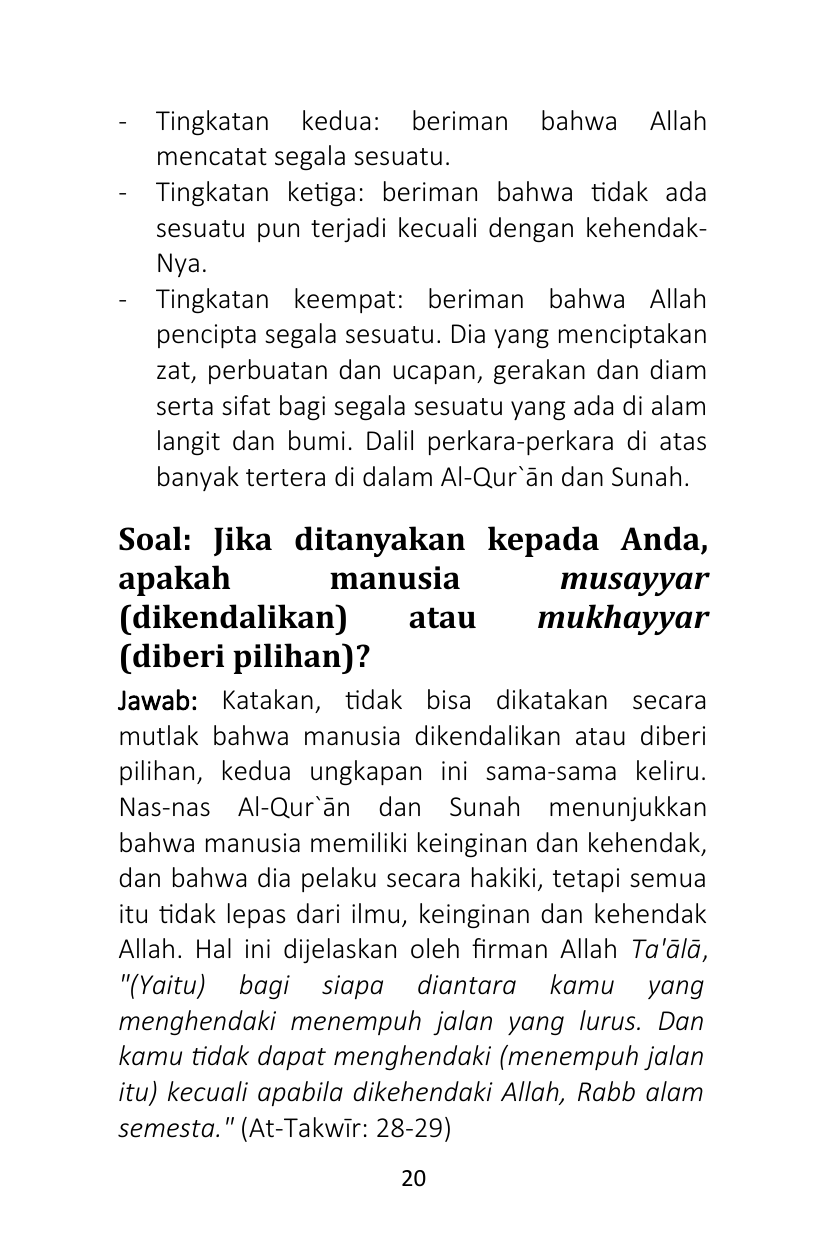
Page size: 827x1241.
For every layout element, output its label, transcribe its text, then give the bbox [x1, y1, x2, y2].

list Tingkatan kedua: beriman bahwa Allah mencatat segala sesuatu. [118, 102, 709, 173]
list Tingkatan ketiga: beriman bahwa tidak ada sesuatu pun terjadi kecuali dengan kehendak-Nya. [118, 173, 709, 280]
list Tingkatan keempat: beriman bahwa Allah pencipta segala sesuatu. Dia yang menciptakan zat, perbuatan dan ucapan, gerakan dan diam serta sifat bagi segala sesuatu yang ada di alam langit dan bumi. Dalil perkara-perkara di atas banyak tertera di dalam Al-Qur`ān dan Sunah. [118, 280, 709, 494]
text Jawab: Katakan, tidak bisa dikatakan secara mutlak bahwa manusia dikendalikan atau diberi pilihan, kedua ungkapan ini sama-sama keliru. Nas-nas Al-Qur`ān dan Sunah menunjukkan bahwa manusia memiliki keinginan dan kehendak, dan bahwa dia pelaku secara hakiki, tetapi semua itu tidak lepas dari ilmu, keinginan dan kehendak Allah. Hal ini dijelaskan oleh firman Allah Ta'ālā, "(Yaitu) bagi siapa diantara kamu yang menghendaki menempuh jalan yang lurus. Dan kamu tidak dapat menghendaki (menempuh jalan itu) kecuali apabila dikehendaki Allah, Rabb alam semesta." (At-Takwīr: 28-29) [118, 681, 709, 1144]
subtitle Soal: Jika ditanyakan kepada Anda, apakah manusia musayyar (dikendalikan) atau mukhayyar (diberi pilihan)? [118, 519, 709, 675]
